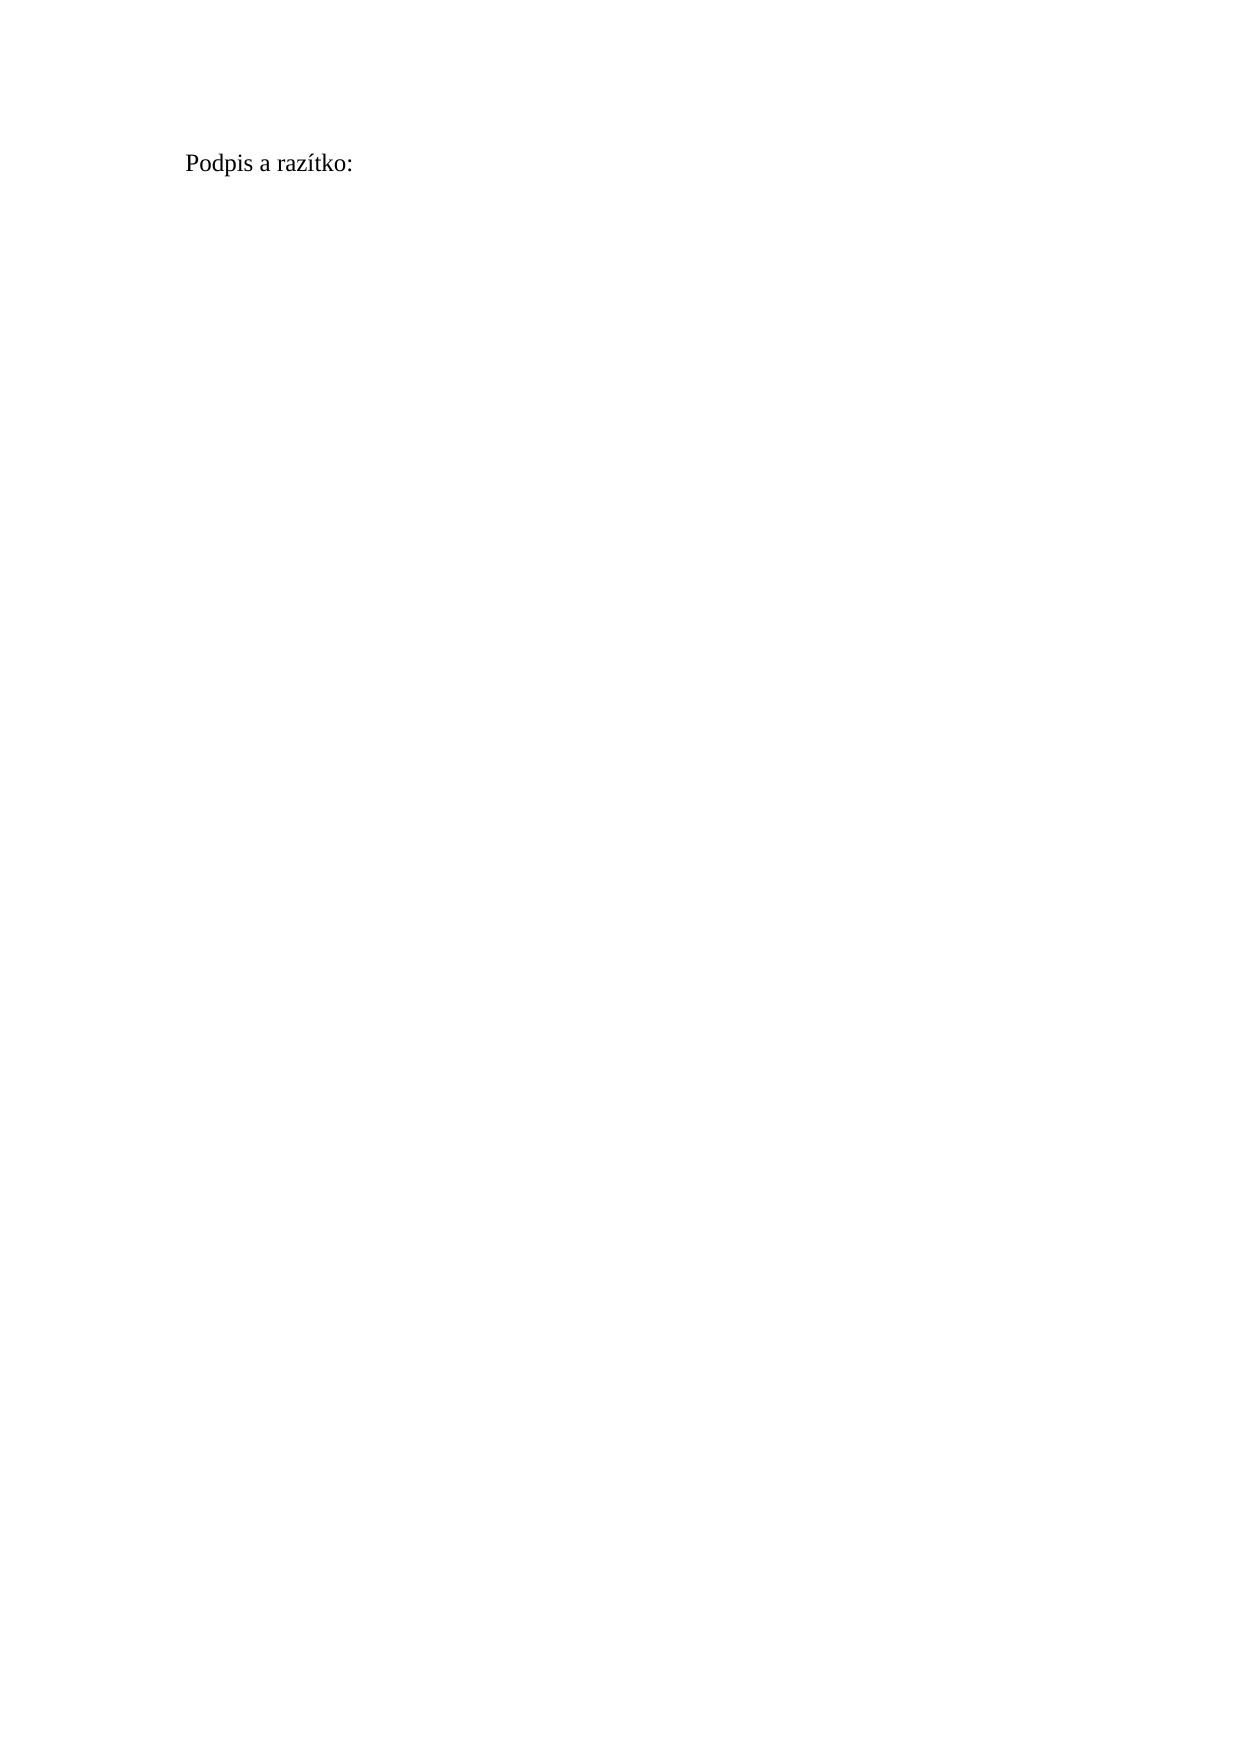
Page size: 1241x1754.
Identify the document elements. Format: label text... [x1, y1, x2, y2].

text Podpis a razítko: [185, 148, 1093, 176]
